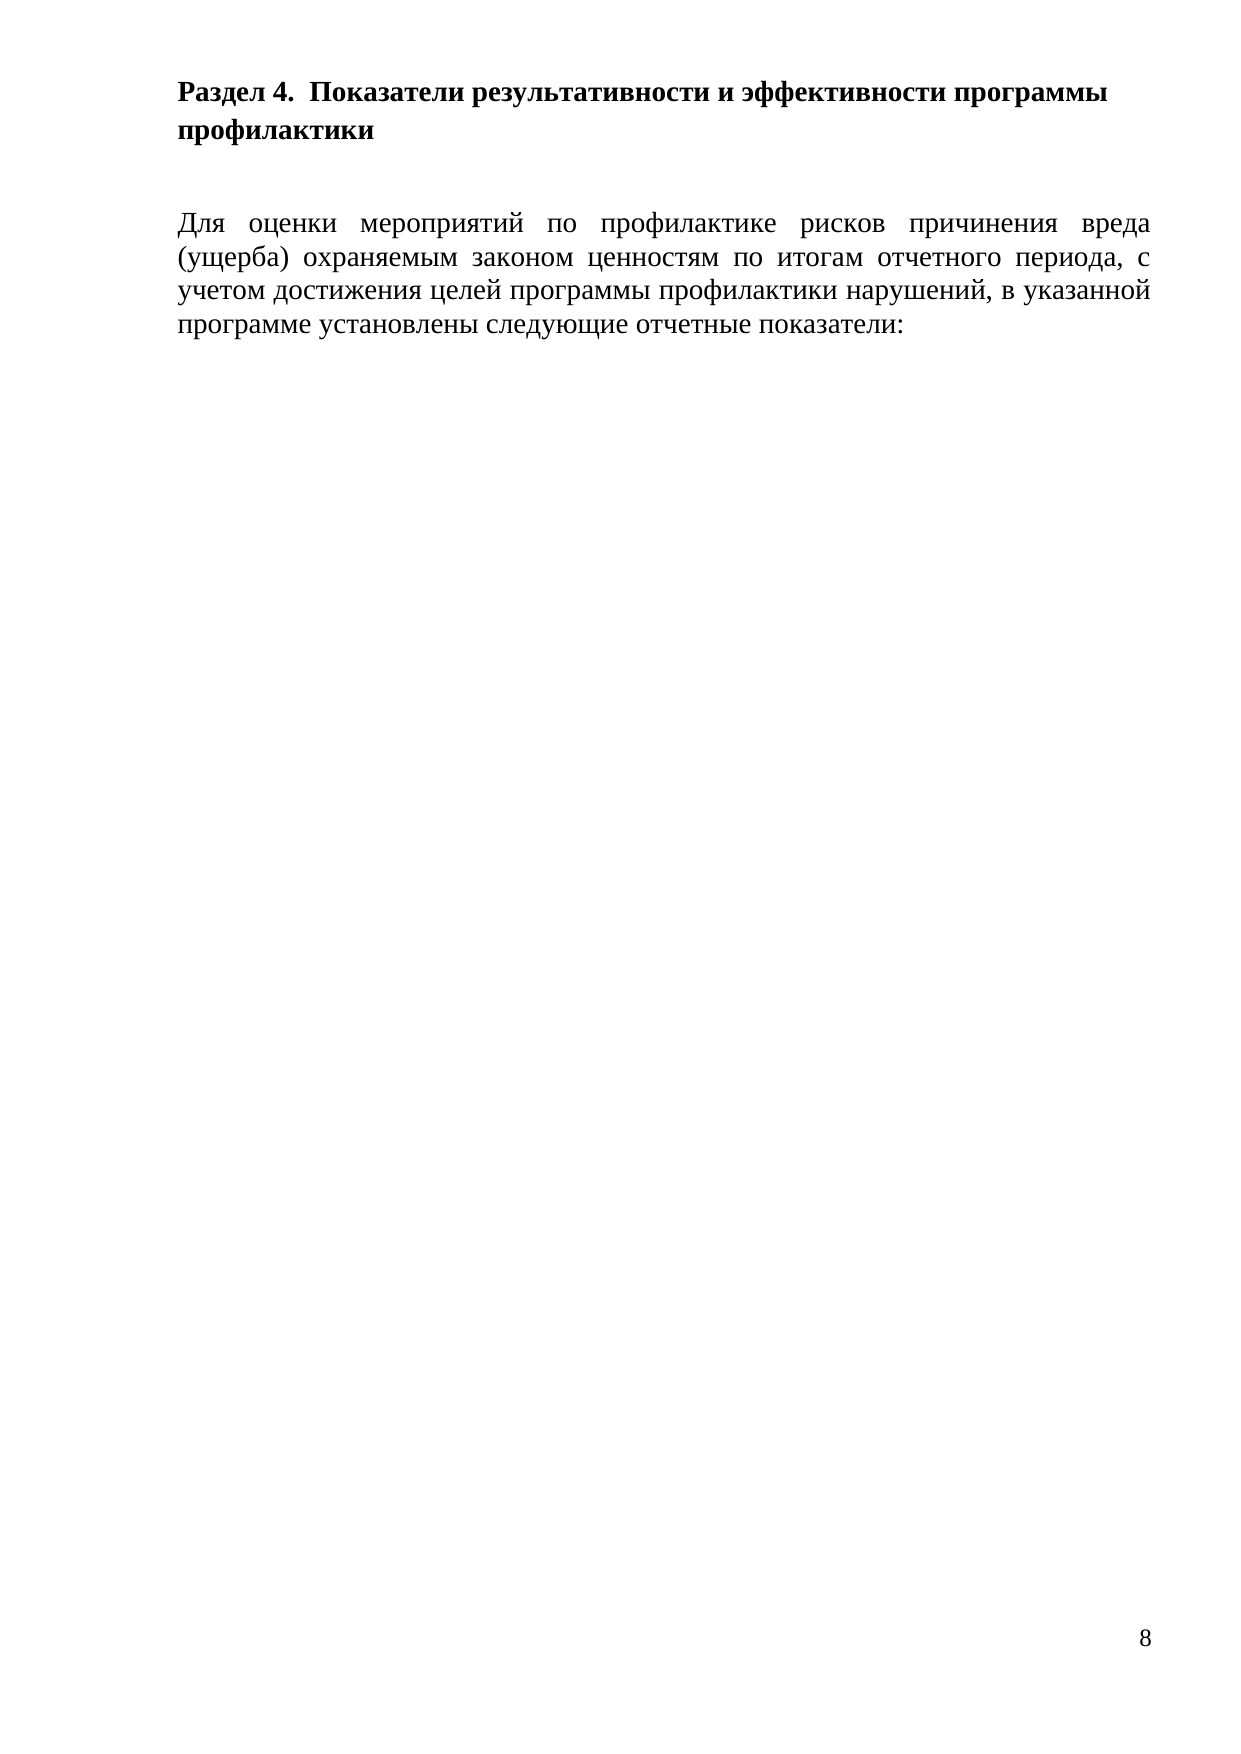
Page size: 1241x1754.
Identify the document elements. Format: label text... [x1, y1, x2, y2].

text Раздел 4. Показатели результативности и эффективности программы профилактики [177, 74, 1152, 146]
text Для оценки мероприятий по профилактике рисков причинения вреда (ущерба) охраняемым законом ценностям по итогам отчетного периода, с учетом достижения целей программы профилактики нарушений, в указанной программе установлены следующие отчетные показатели: [177, 205, 1152, 339]
